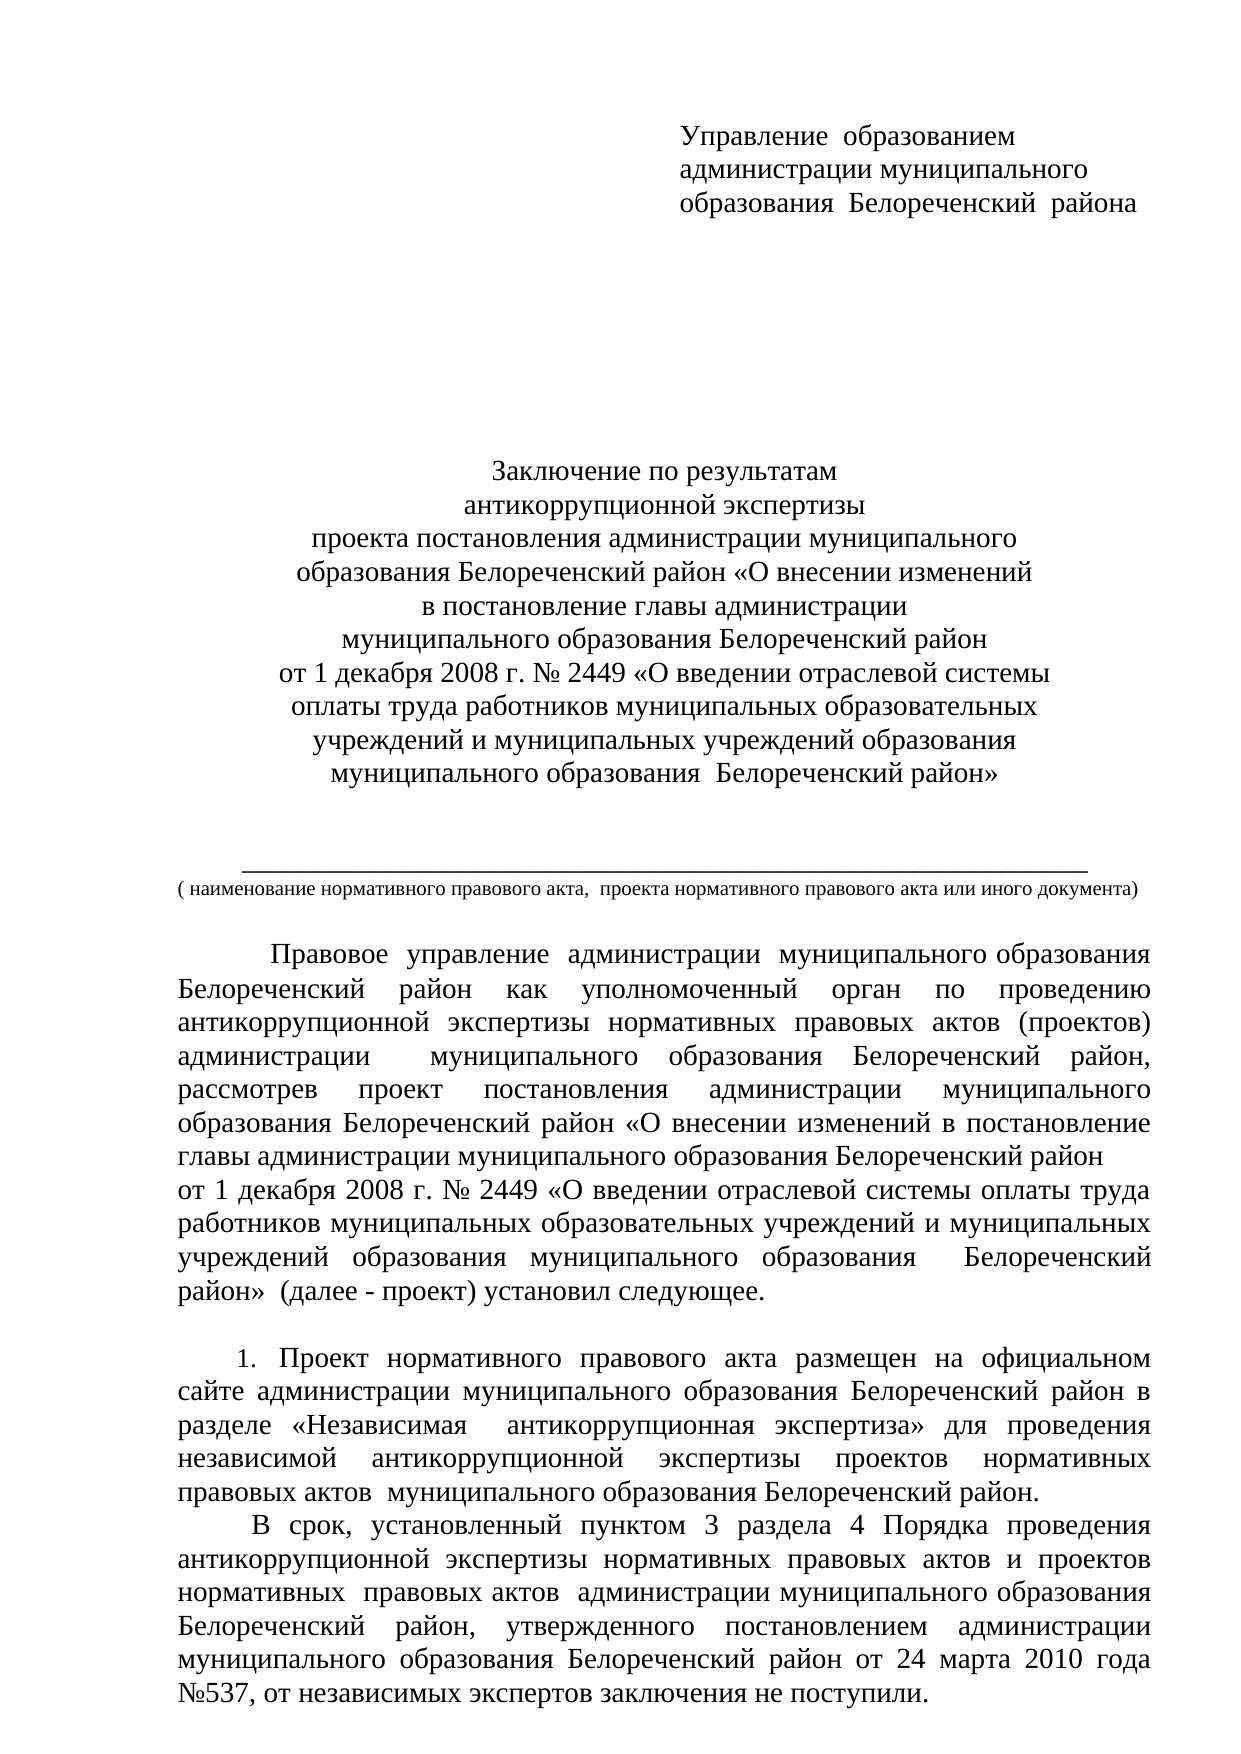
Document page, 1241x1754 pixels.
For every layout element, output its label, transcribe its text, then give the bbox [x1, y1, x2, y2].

text учреждений и муниципальных учреждений образования [177, 722, 1152, 755]
text Правовое управление администрации муниципального образования Белореченский район как уполномоченный орган по проведению антикоррупционной экспертизы нормативных правовых актов (проектов) администрации муниципального образования Белореченский район, рассмотрев проект постановления администрации муниципального образования Белореченский район «О внесении изменений в постановление главы администрации муниципального образования Белореченский район [177, 899, 1152, 1172]
text от 1 декабря 2008 г. № 2449 «О введении отраслевой системы [177, 655, 1152, 688]
text оплаты труда работников муниципальных образовательных [177, 688, 1152, 722]
text Управление образованием администрации муниципального образования Белореченский района [679, 118, 1152, 219]
text в постановление главы администрации [177, 588, 1152, 621]
text В срок, установленный пунктом 3 раздела 4 Порядка проведения антикоррупционной экспертизы нормативных правовых актов и проектов нормативных правовых актов администрации муниципального образования Белореченский район, утвержденного постановлением администрации муниципального образования Белореченский район от 24 марта 2010 года №537, от независимых экспертов заключения не поступили. [177, 1507, 1152, 1709]
text муниципального образования Белореченский район [177, 621, 1152, 655]
text ( наименование нормативного правового акта, проекта нормативного правового акта или иного документа) [177, 876, 1152, 899]
text Заключение по результатам [177, 453, 1152, 487]
text образования Белореченский район «О внесении изменений [177, 554, 1152, 588]
text муниципального образования Белореченский район» [177, 755, 1152, 789]
list Проект нормативного правового акта размещен на официальном сайте администрации муниципального образования Белореченский район в разделе «Независимая антикоррупционная экспертиза» для проведения независимой антикоррупционной экспертизы проектов нормативных правовых актов муниципального образования Белореченский район. [177, 1340, 1152, 1507]
text антикоррупционной экспертизы [295, 487, 1034, 521]
text __________________________________________________________ [236, 842, 1093, 876]
text от 1 декабря 2008 г. № 2449 «О введении отраслевой системы оплаты труда работников муниципальных образовательных учреждений и муниципальных учреждений образования муниципального образования Белореченский район» (далее - проект) установил следующее. [177, 1172, 1152, 1306]
text проекта постановления администрации муниципального [177, 521, 1152, 554]
